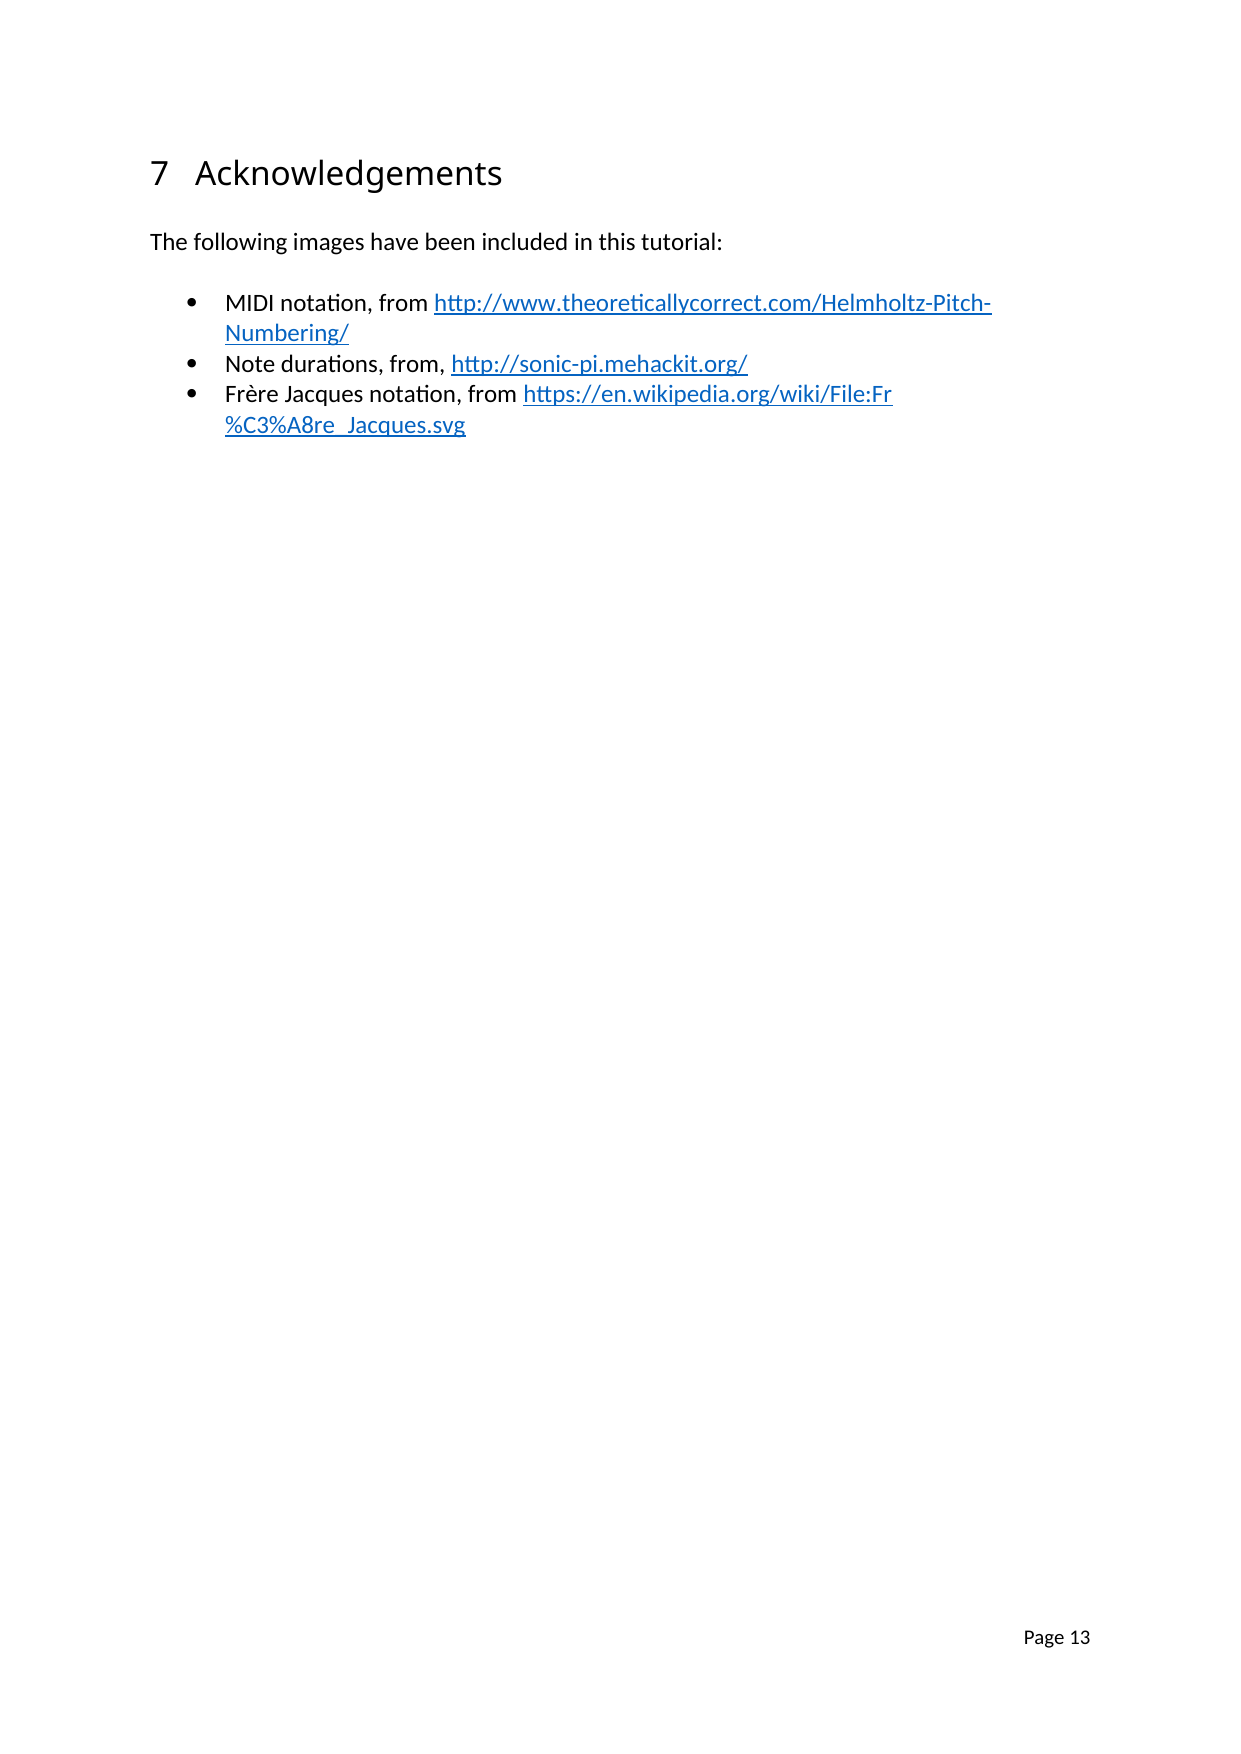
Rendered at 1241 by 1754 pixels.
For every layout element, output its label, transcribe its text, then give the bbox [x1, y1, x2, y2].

list MIDI notation, from http://www.theoreticallycorrect.com/Helmholtz-Pitch-Numbering/ [187, 287, 1090, 348]
list Frère Jacques notation, from https://en.wikipedia.org/wiki/File:Fr%C3%A8re_Jacques.svg [187, 378, 1090, 439]
subtitle Acknowledgements [150, 150, 1090, 195]
text The following images have been included in this tutorial: [150, 226, 1090, 256]
list Note durations, from, http://sonic-pi.mehackit.org/ [187, 348, 1090, 378]
